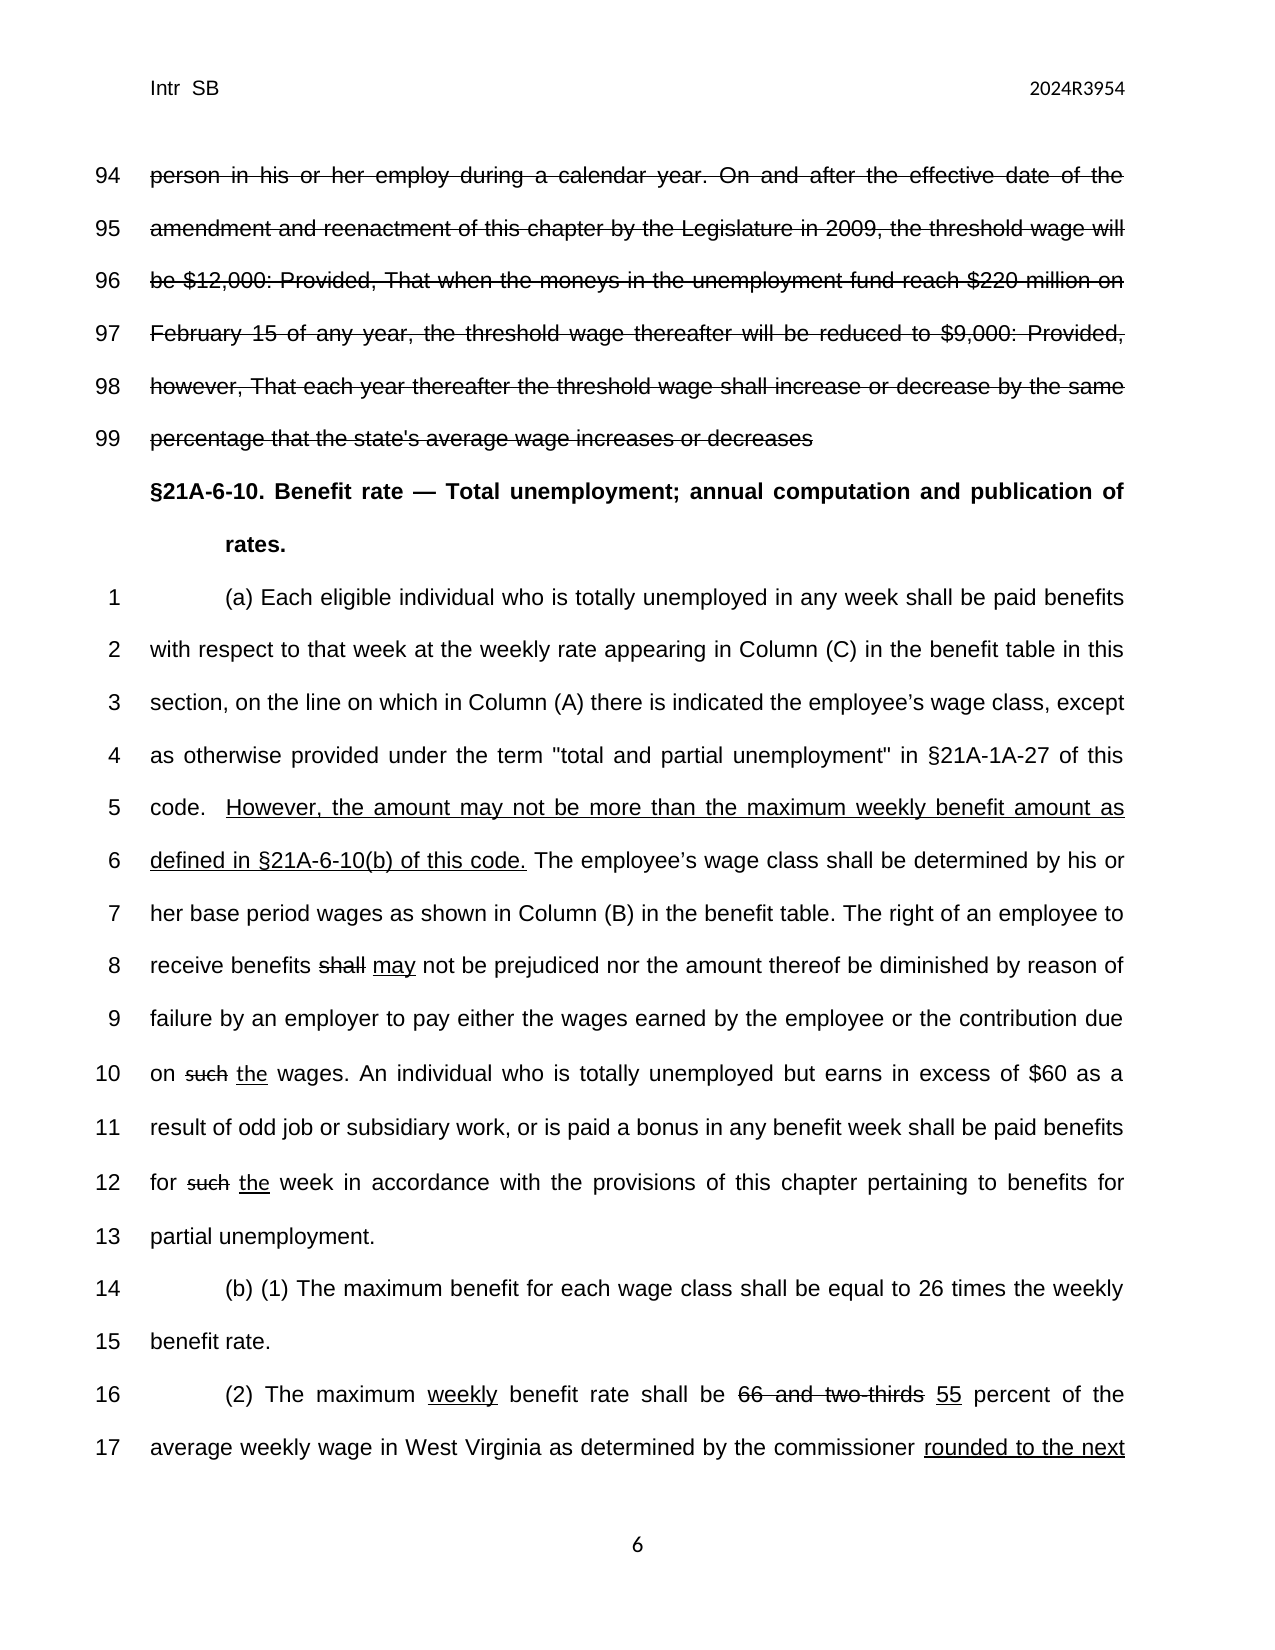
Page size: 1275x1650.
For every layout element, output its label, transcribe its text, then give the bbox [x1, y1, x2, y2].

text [150, 1381, 1125, 1460]
text (a) Each eligible individual who is totally unemployed in any week shall be paid benefits with respect to that week at the weekly rate appearing in Column (C) in the benefit table in this section, on the line on which in Column (A) there is indicated the employee’s wage class, except as otherwise provided under the term "total and partial unemployment" in §21A-1A-27 of this code. However, the amount may not be more than the maximum weekly benefit amount as defined in §21A-6-10(b) of this code. The employee’s wage class shall be determined by his or her base period wages as shown in Column (B) in the benefit table. The right of an employee to receive benefits shall may not be prejudiced nor the amount thereof be diminished by reason of failure by an employer to pay either the wages earned by the employee or the contribution due on such the wages. An individual who is totally unemployed but earns in excess of $60 as a result of odd job or subsidiary work, or is paid a bonus in any benefit week shall be paid benefits for such the week in accordance with the provisions of this chapter pertaining to benefits for partial unemployment. [150, 583, 1125, 1249]
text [150, 162, 1125, 229]
text (b) (1) The maximum benefit for each wage class shall be equal to 26 times the weekly benefit rate. [150, 1275, 1125, 1354]
text §21A-6-10. Benefit rate — Total unemployment; annual computation and publication of rates. [150, 478, 1125, 557]
